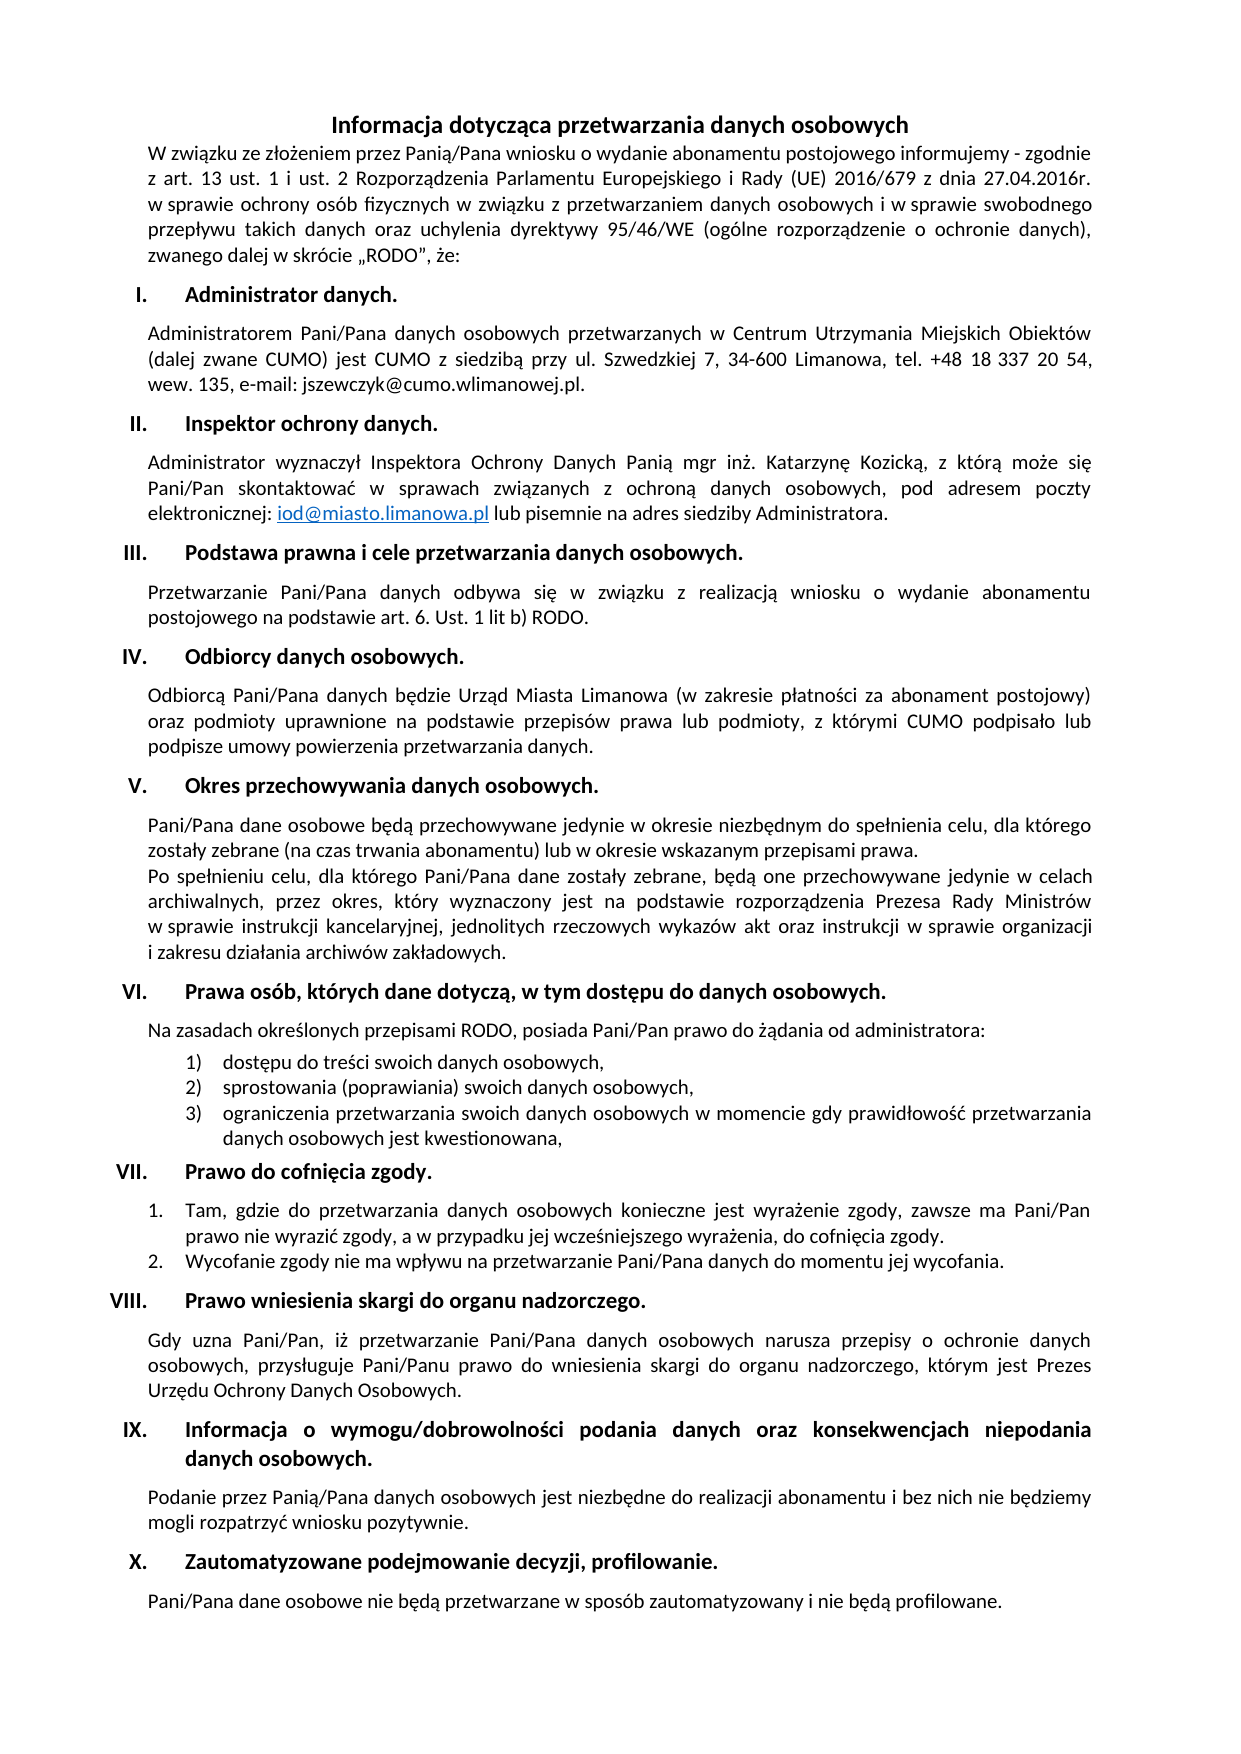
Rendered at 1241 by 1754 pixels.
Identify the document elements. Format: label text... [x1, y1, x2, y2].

list ograniczenia przetwarzania swoich danych osobowych w momencie gdy prawidłowość przetwarzania danych osobowych jest kwestionowana, [185, 1100, 1093, 1151]
subtitle Informacja o wymogu/dobrowolności podania danych oraz konsekwencjach niepodania danych osobowych. [148, 1416, 1093, 1472]
subtitle Prawo do cofnięcia zgody. [148, 1157, 1093, 1185]
text Administratorem Pani/Pana danych osobowych przetwarzanych w Centrum Utrzymania Miejskich Obiektów (dalej zwane CUMO) jest CUMO z siedzibą przy ul. Szwedzkiej 7, 34-600 Limanowa, tel. +48 18 337 20 54, wew. 135, e-mail: jszewczyk@cumo.wlimanowej.pl. [148, 320, 1093, 397]
text Podanie przez Panią/Pana danych osobowych jest niezbędne do realizacji abonamentu i bez nich nie będziemy mogli rozpatrzyć wniosku pozytywnie. [148, 1484, 1093, 1535]
text Pani/Pana dane osobowe będą przechowywane jedynie w okresie niezbędnym do spełnienia celu, dla którego zostały zebrane (na czas trwania abonamentu) lub w okresie wskazanym przepisami prawa. [148, 812, 1093, 863]
text Administrator wyznaczył Inspektora Ochrony Danych Panią mgr inż. Katarzynę Kozicką, z którą może się Pani/Pan skontaktować w sprawach związanych z ochroną danych osobowych, pod adresem poczty elektronicznej: iod@miasto.limanowa.pl lub pisemnie na adres siedziby Administratora. [148, 449, 1093, 526]
subtitle Prawa osób, których dane dotyczą, w tym dostępu do danych osobowych. [148, 977, 1093, 1005]
subtitle Okres przechowywania danych osobowych. [148, 771, 1093, 799]
subtitle Zautomatyzowane podejmowanie decyzji, profilowanie. [148, 1547, 1093, 1576]
text Na zasadach określonych przepisami RODO, posiada Pani/Pan prawo do żądania od administratora: [148, 1017, 1093, 1043]
list Tam, gdzie do przetwarzania danych osobowych konieczne jest wyrażenie zgody, zawsze ma Pani/Pan prawo nie wyrazić zgody, a w przypadku jej wcześniejszego wyrażenia, do cofnięcia zgody. [148, 1198, 1093, 1248]
list sprostowania (poprawiania) swoich danych osobowych, [185, 1074, 1093, 1100]
subtitle Podstawa prawna i cele przetwarzania danych osobowych. [148, 538, 1093, 566]
subtitle Inspektor ochrony danych. [148, 409, 1093, 437]
text Pani/Pana dane osobowe nie będą przetwarzane w sposób zautomatyzowany i nie będą profilowane. [148, 1588, 1093, 1613]
text Odbiorcą Pani/Pana danych będzie Urząd Miasta Limanowa (w zakresie płatności za abonament postojowy) oraz podmioty uprawnione na podstawie przepisów prawa lub podmioty, z którymi CUMO podpisało lub podpisze umowy powierzenia przetwarzania danych. [148, 683, 1093, 759]
text Przetwarzanie Pani/Pana danych odbywa się w związku z realizacją wniosku o wydanie abonamentu postojowego na podstawie art. 6. Ust. 1 lit b) RODO. [148, 579, 1093, 630]
text Informacja dotycząca przetwarzania danych osobowych [148, 110, 1093, 140]
subtitle Odbiorcy danych osobowych. [148, 642, 1093, 670]
text Po spełnieniu celu, dla którego Pani/Pana dane zostały zebrane, będą one przechowywane jedynie w celach archiwalnych, przez okres, który wyznaczony jest na podstawie rozporządzenia Prezesa Rady Ministrów w sprawie instrukcji kancelaryjnej, jednolitych rzeczowych wykazów akt oraz instrukcji w sprawie organizacji i zakresu działania archiwów zakładowych. [148, 863, 1093, 964]
text Gdy uzna Pani/Pan, iż przetwarzanie Pani/Pana danych osobowych narusza przepisy o ochronie danych osobowych, przysługuje Pani/Panu prawo do wniesienia skargi do organu nadzorczego, którym jest Prezes Urzędu Ochrony Danych Osobowych. [148, 1327, 1093, 1403]
text W związku ze złożeniem przez Panią/Pana wniosku o wydanie abonamentu postojowego informujemy - zgodnie z art. 13 ust. 1 i ust. 2 Rozporządzenia Parlamentu Europejskiego i Rady (UE) 2016/679 z dnia 27.04.2016r. w sprawie ochrony osób fizycznych w związku z przetwarzaniem danych osobowych i w sprawie swobodnego przepływu takich danych oraz uchylenia dyrektywy 95/46/WE (ogólne rozporządzenie o ochronie danych), zwanego dalej w skrócie „RODO”, że: [148, 140, 1093, 267]
subtitle Administrator danych. [148, 280, 1093, 308]
subtitle Prawo wniesienia skargi do organu nadzorczego. [148, 1286, 1093, 1314]
list Wycofanie zgody nie ma wpływu na przetwarzanie Pani/Pana danych do momentu jej wycofania. [148, 1248, 1093, 1274]
list dostępu do treści swoich danych osobowych, [185, 1049, 1093, 1074]
